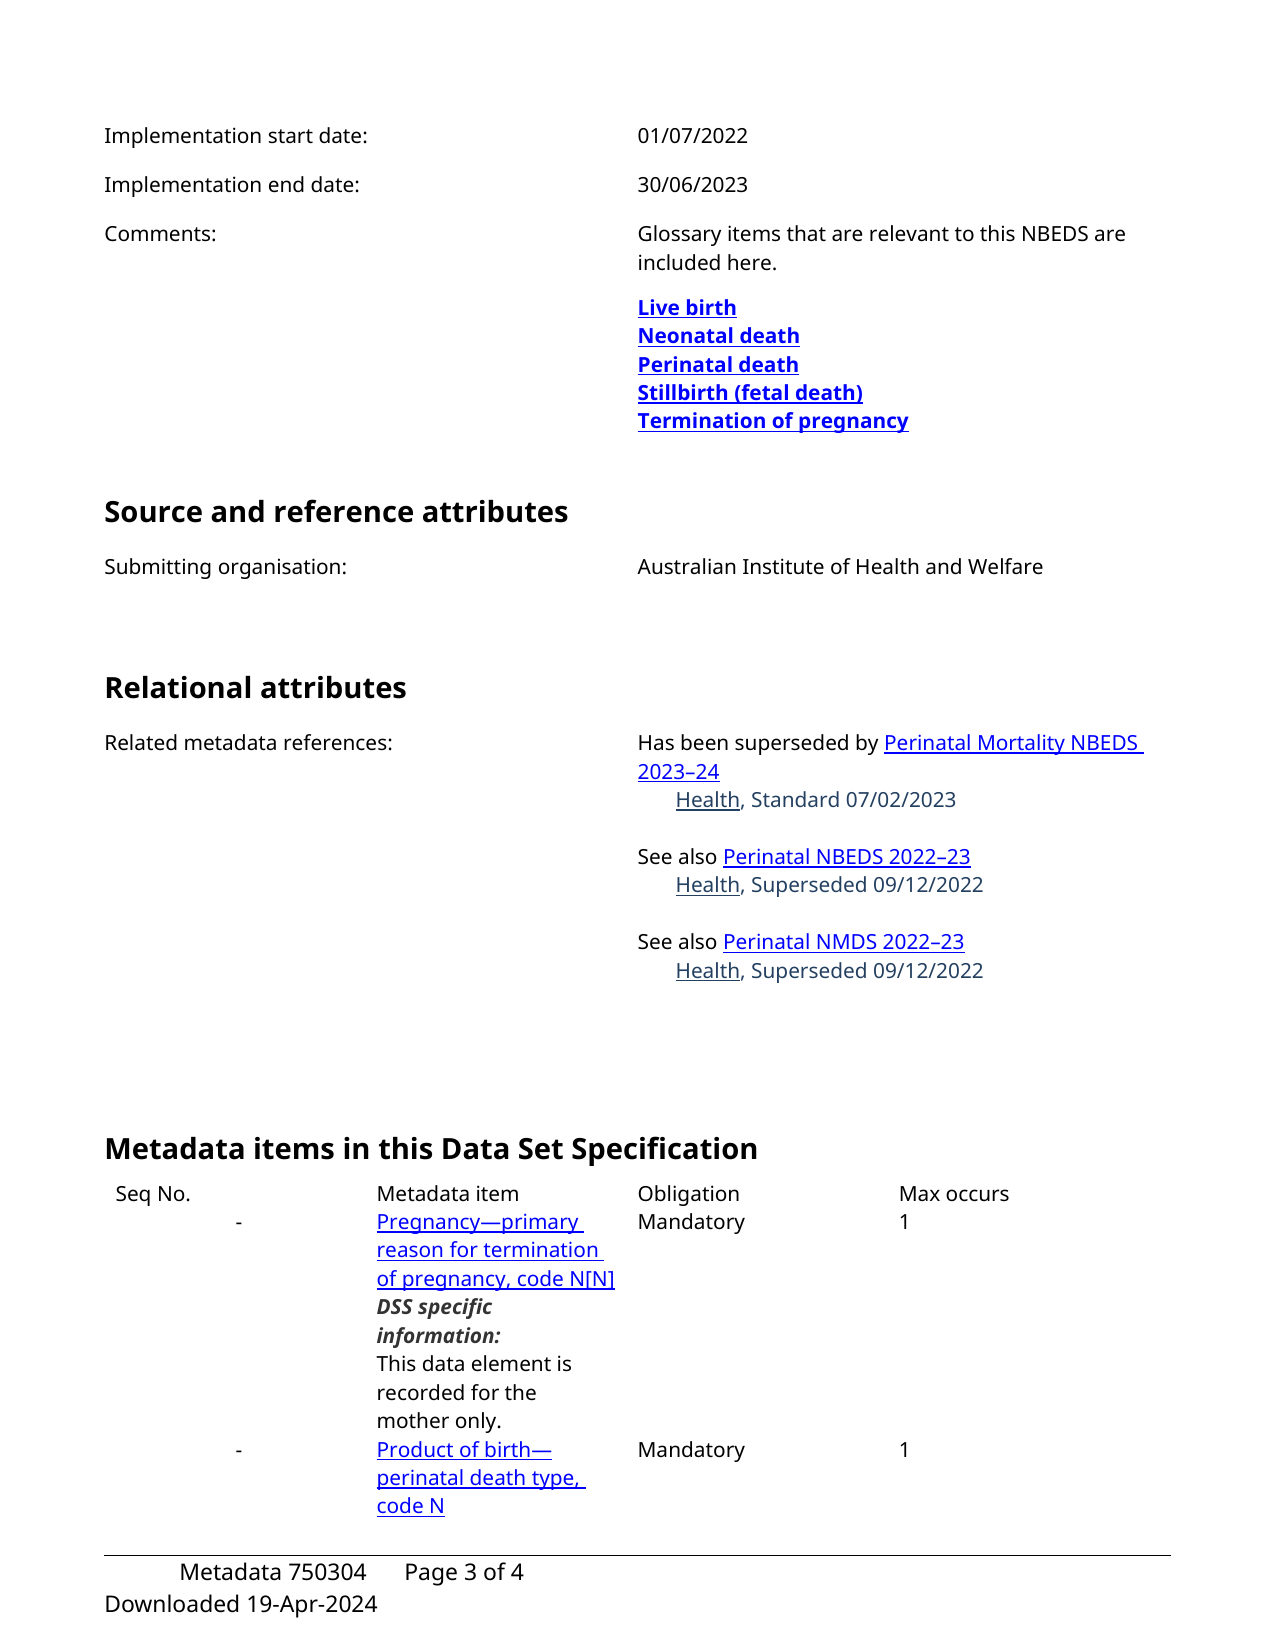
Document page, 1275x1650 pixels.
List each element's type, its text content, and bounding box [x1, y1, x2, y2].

table_header Metadata items in this Data Set Specification [93, 1083, 1159, 1179]
table_cell Implementation start date: [93, 110, 626, 160]
table_cell Related metadata references: [93, 718, 626, 1052]
table_cell 01/07/2022 [626, 110, 1159, 160]
table_cell Glossary items that are relevant to this NBEDS are included here. Live birth ​Neonatal death ​Perinatal death Stillbirth (fetal death) Termination of pregnancy [626, 209, 1159, 446]
table_cell Relational attributes [93, 622, 1159, 718]
table_cell [93, 1179, 1159, 1520]
table_cell 30/06/2023 [626, 160, 1159, 209]
table_cell Australian Institute of Health and Welfare [626, 541, 1159, 622]
table_cell Source and reference attributes [93, 446, 1159, 541]
table_cell Comments: [93, 209, 626, 446]
table_cell Submitting organisation: [93, 541, 626, 622]
table_cell Implementation end date: [93, 160, 626, 209]
table_cell Has been superseded by Perinatal Mortality NBEDS 2023–24 Health, Standard 07/02/2023 See also Perinatal NBEDS 2022–23 Health, Superseded 09/12/2022 See also Perinatal NMDS 2022–23 Health, Superseded 09/12/2022 [626, 718, 1159, 1052]
